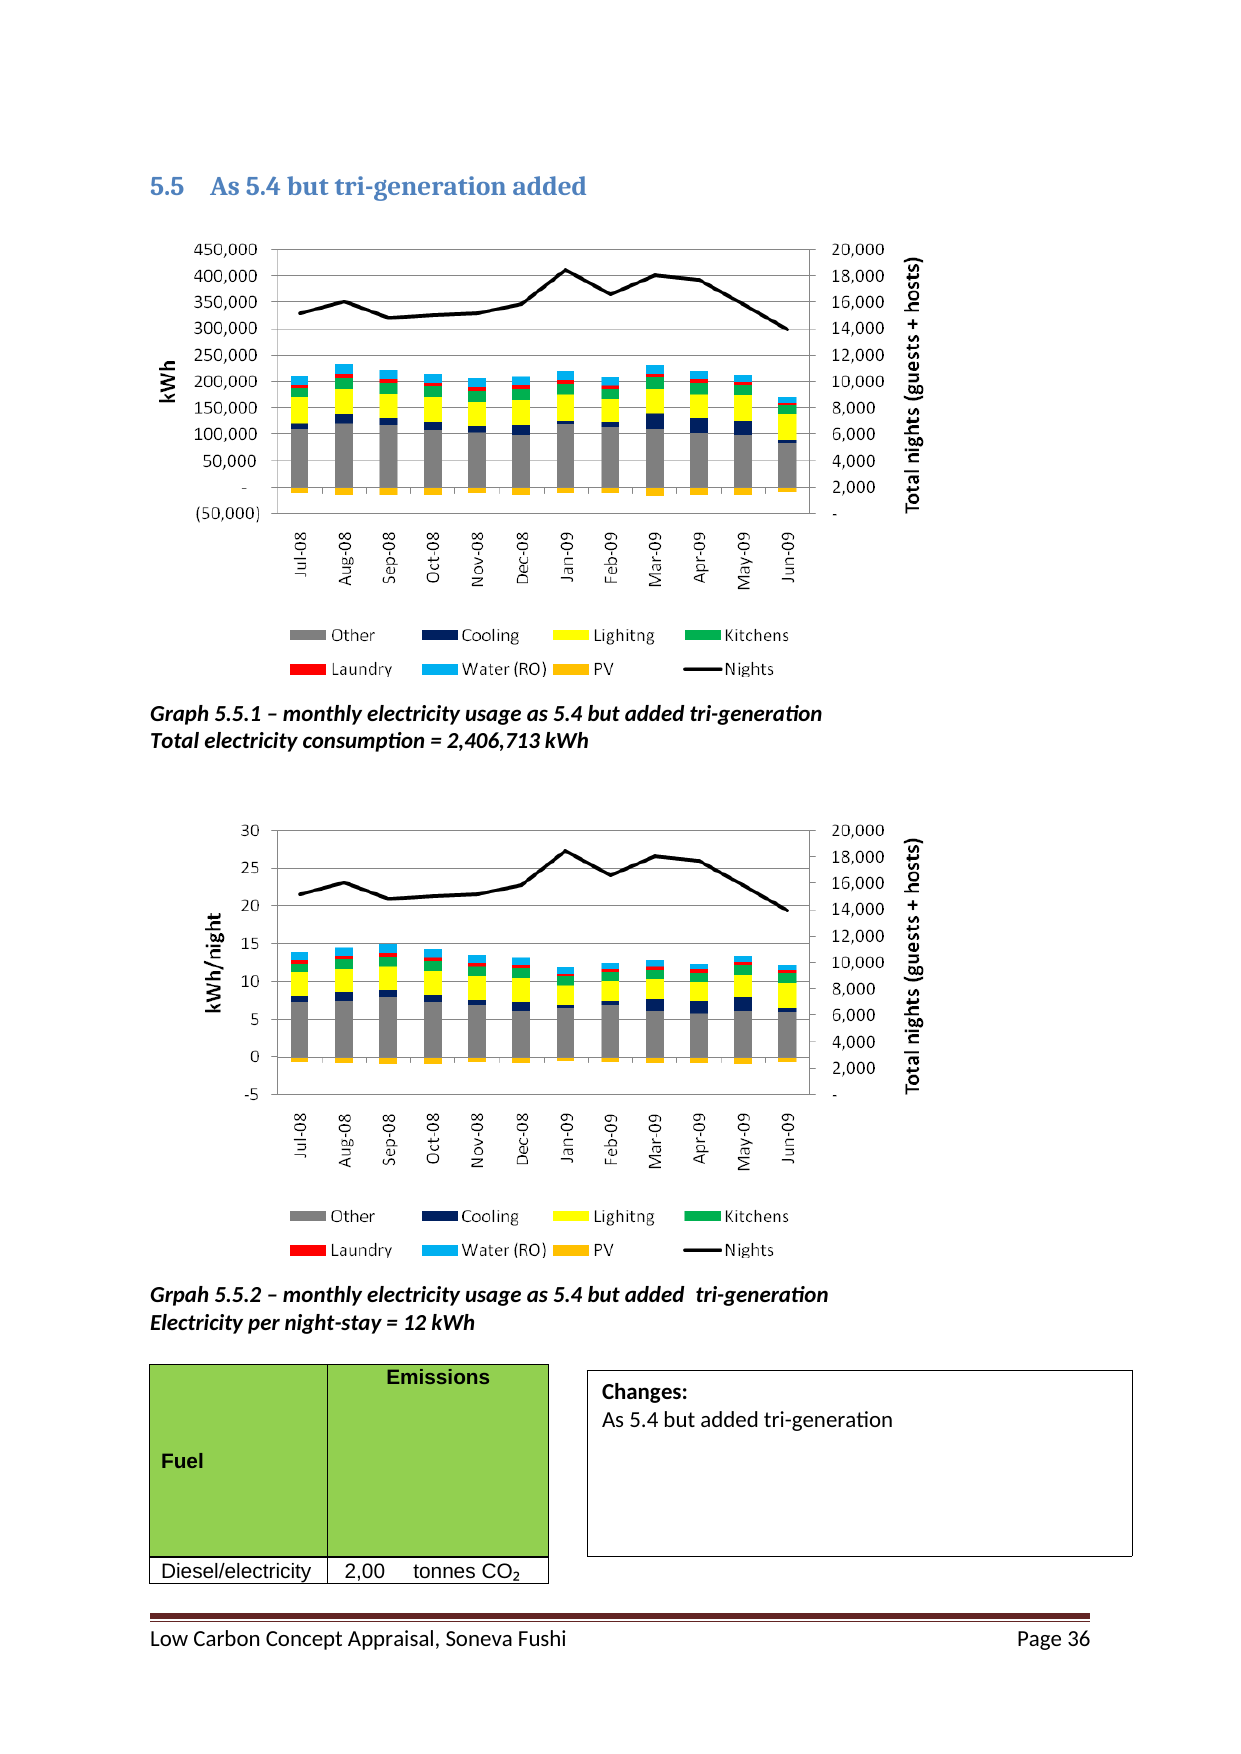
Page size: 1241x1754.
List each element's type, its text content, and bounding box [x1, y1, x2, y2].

table_cell 2,006 [328, 1558, 402, 1583]
picture [157, 227, 926, 677]
table_header Fuel [150, 1365, 327, 1556]
subtitle As 5.4 but tri-generation added [150, 171, 1090, 202]
table_cell tonnes CO₂ [402, 1558, 548, 1583]
text Electricity per night-stay = 12 kWh [150, 1308, 1090, 1336]
table_header Emissions [328, 1365, 548, 1556]
text Total electricity consumption = 2,406,713 kWh [150, 727, 1090, 755]
table_cell Diesel/electricity [150, 1558, 327, 1583]
picture [202, 803, 926, 1258]
text Graph 5.5.1 – monthly electricity usage as 5.4 but added tri-generation [150, 699, 1090, 727]
text Grpah 5.5.2 – monthly electricity usage as 5.4 but added tri-generation [150, 1280, 1090, 1308]
